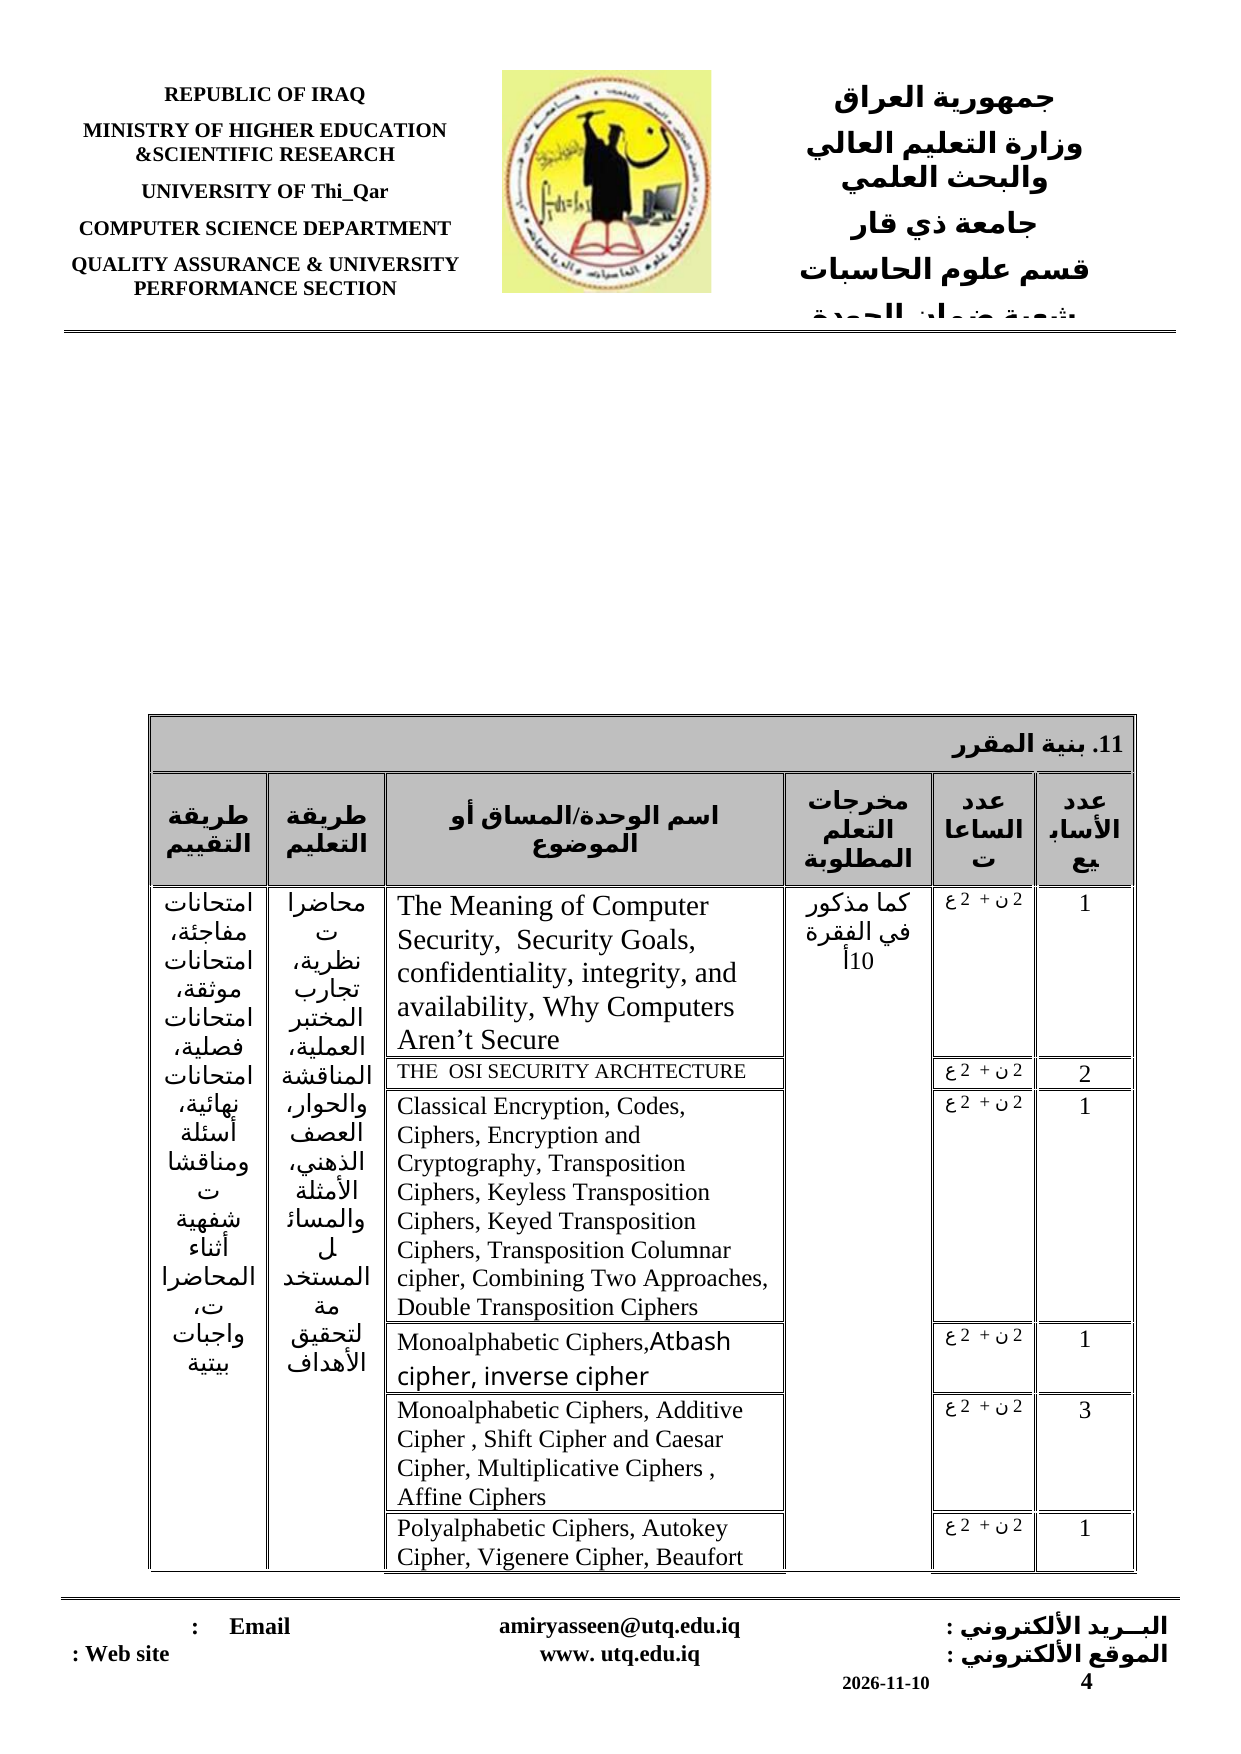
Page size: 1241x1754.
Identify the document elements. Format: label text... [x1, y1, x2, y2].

table_cell OSI SECURITY ARCHTECTURE [387, 1059, 783, 1088]
table_cell 1 [1035, 1321, 1135, 1392]
table_header 11. بنية المقرر [151, 717, 1133, 771]
table_cell The Meaning of Computer Security, Security Goals, confidentiality, integrity, and availability, Why Computers Aren’t Secure [387, 888, 783, 1056]
table_cell طريقة التعليم [269, 774, 384, 885]
table_cell طريقة التقييم [151, 771, 266, 885]
table_cell 2 ن + 2 ع [932, 1321, 1035, 1392]
table_cell 2 ن + 2 ع [932, 1392, 1035, 1510]
table_cell 2 ن + 2 ع [932, 1510, 1035, 1571]
table_cell 3 [1035, 1392, 1135, 1510]
table_cell 2 ن + 2 ع [932, 1088, 1035, 1321]
table_cell محاضرات نظرية، تجارب المختبر العملية، المناقشة والحوار، العصف الذهني، الأمثلة والمسائل المستخدمة لتحقيق الأهداف [268, 885, 386, 1571]
table_cell كما مذكور في الفقرة 10أ [784, 888, 932, 1571]
picture [502, 70, 712, 293]
table_cell 1 [1035, 1088, 1135, 1321]
table_cell 1 [1035, 885, 1135, 1056]
table_cell اسم الوحدة/المساق أو الموضوع [387, 774, 783, 885]
table_cell 1 [1035, 1510, 1135, 1571]
table_cell Classical Encryption, Codes, Ciphers, Encryption and Cryptography, Transposition Ciphers, Keyless Transposition Ciphers, Keyed Transposition Ciphers, Transposition Columnar cipher, Combining Two Approaches, Double Transposition Ciphers [387, 1091, 783, 1321]
table_cell امتحانات مفاجئة، امتحانات موثقة، امتحانات فصلية، امتحانات نهائية، أسئلة ومناقشات شفهية أثناء المحاضرات، واجبات بيتية [149, 885, 268, 1571]
table_cell عدد الأسابيع [1037, 771, 1133, 885]
table_cell مخرجات التعلم المطلوبة [786, 774, 931, 885]
table_cell Polyalphabetic Ciphers, Autokey Cipher, Vigenere Cipher, Beaufort Cipher [386, 1514, 784, 1571]
table_cell 2 [1035, 1056, 1135, 1088]
table_cell 2 ن + 2 ع [932, 885, 1035, 1056]
table_cell عدد الساعات [934, 771, 1035, 885]
table_cell Monoalphabetic Ciphers, Additive Cipher , Shift Cipher and Caesar Cipher, Multiplicative Ciphers , Affine Ciphers [387, 1395, 783, 1510]
table_cell Monoalphabetic Ciphers,Atbash cipher, inverse cipher [387, 1324, 783, 1392]
table_cell 2 ن + 2 ع [932, 1056, 1035, 1088]
